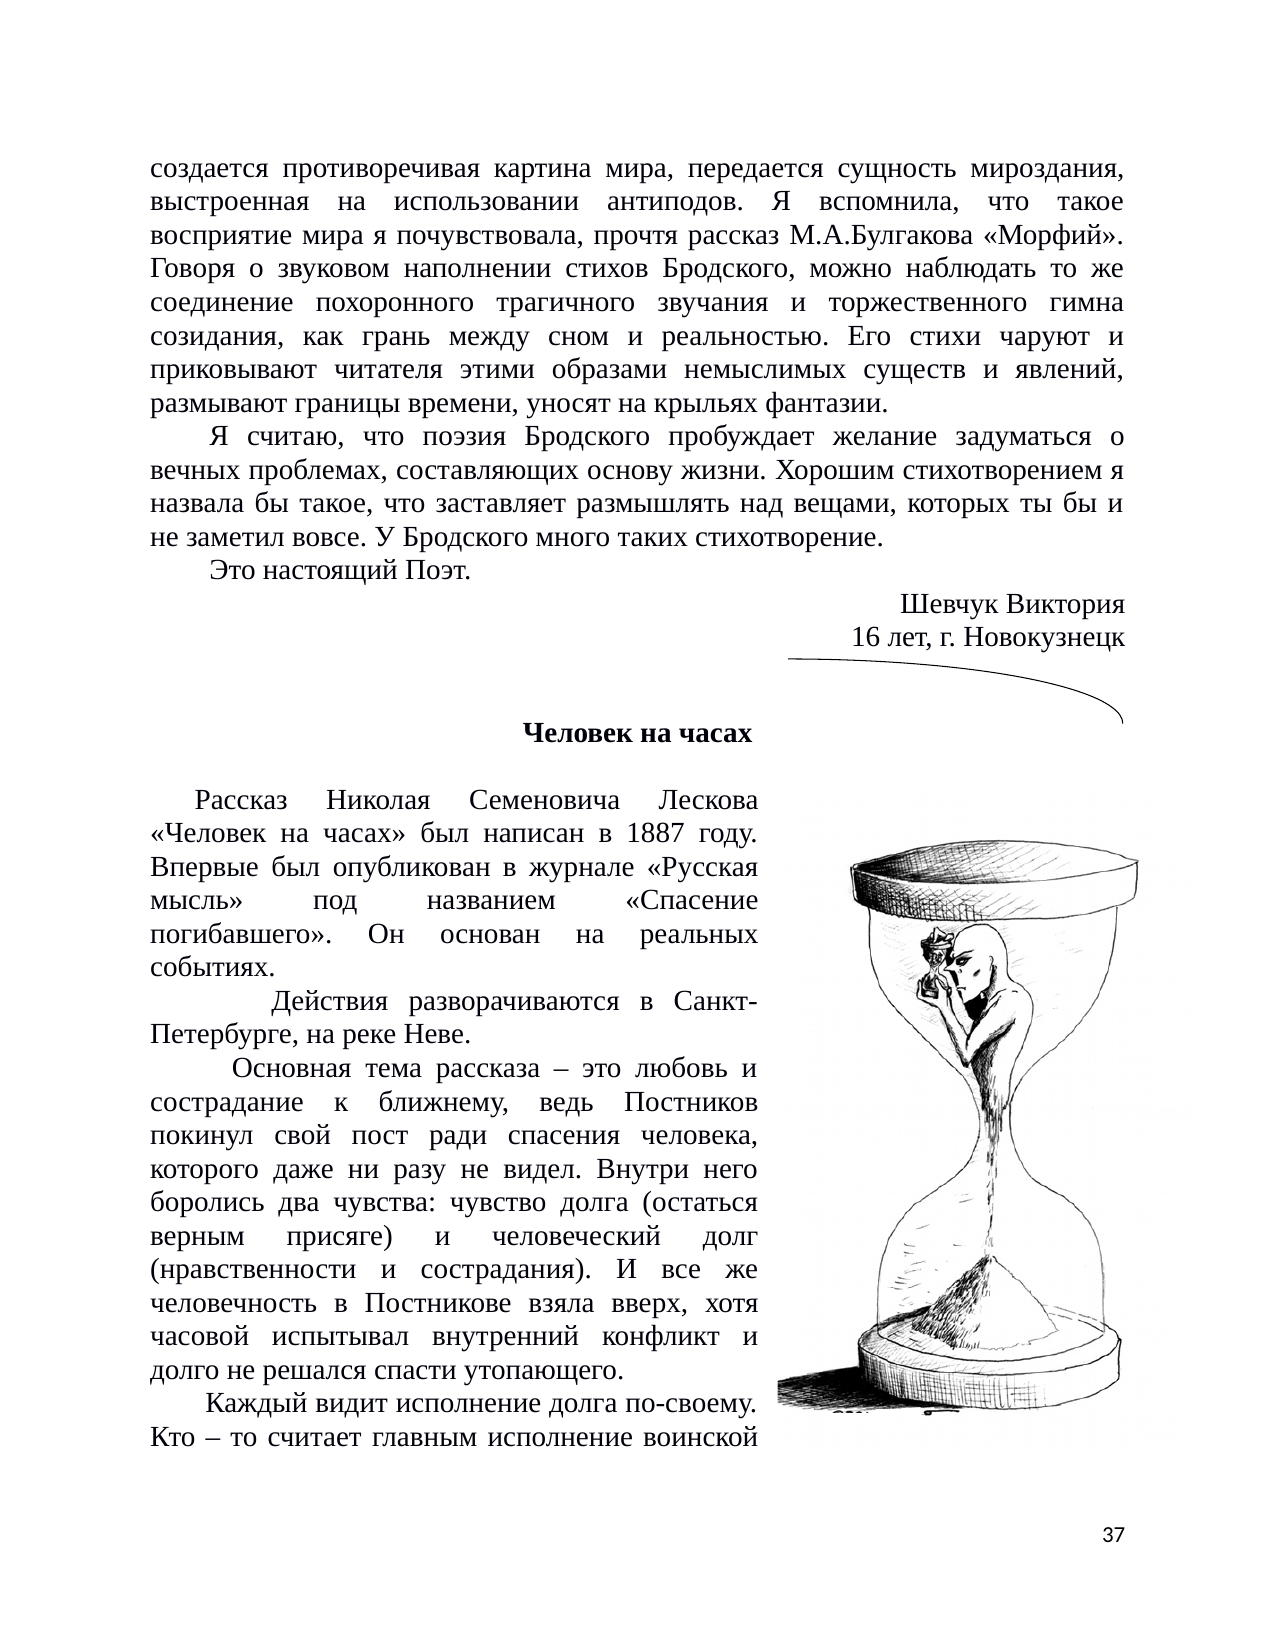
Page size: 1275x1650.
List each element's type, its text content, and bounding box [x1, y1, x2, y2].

text Основная тема рассказа – это любовь и сострадание к ближнему, ведь Постников покинул свой пост ради спасения человека, которого даже ни разу не видел. Внутри него боролись два чувства: чувство долга (остаться верным присяге) и человеческий долг (нравственности и сострадания). И все же человечность в Постникове взяла вверх, хотя часовой испытывал внутренний конфликт и долго не решался спасти утопающего. [150, 1050, 777, 1386]
text Шевчук Виктория 16 лет, г. Новокузнецк [150, 586, 1125, 653]
text Это настоящий Поэт. [150, 552, 1125, 586]
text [150, 1386, 1125, 1453]
picture [777, 787, 1193, 1449]
text Человек на часах [150, 715, 1125, 748]
text Действия разворачиваются в Санкт-Петербурге, на реке Неве. [150, 983, 777, 1050]
text Я считаю, что поэзия Бродского пробуждает желание задуматься о вечных проблемах, составляющих основу жизни. Хорошим стихотворением я назвала бы такое, что заставляет размышлять над вещами, которых ты бы и не заметил вовсе. У Бродского много таких стихотворение. [150, 418, 1125, 552]
text Рассказ Николая Семеновича Лескова «Человек на часах» был написан в 1887 году. Впервые был опубликован в журнале «Русская мысль» под названием «Спасение погибавшего». Он основан на реальных событиях. [150, 782, 1125, 983]
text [150, 150, 1125, 418]
